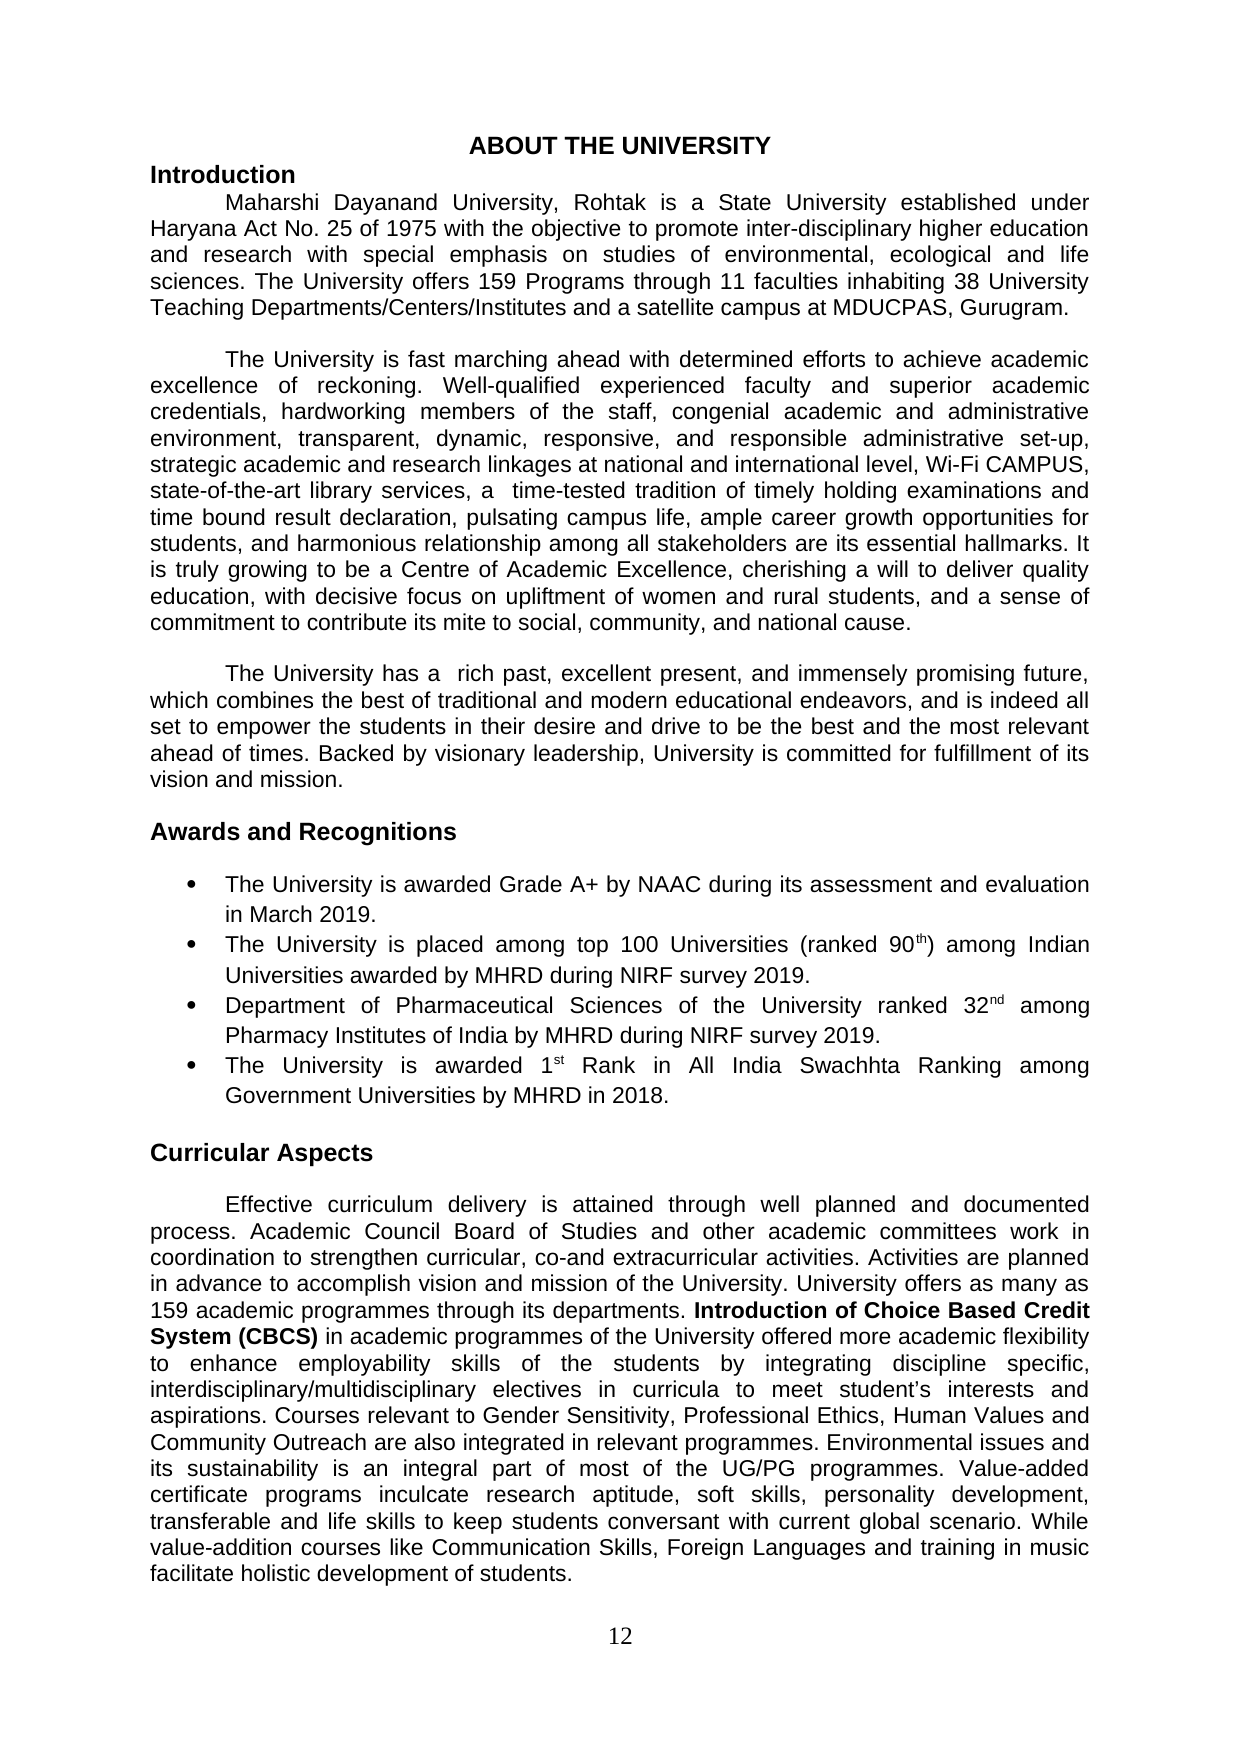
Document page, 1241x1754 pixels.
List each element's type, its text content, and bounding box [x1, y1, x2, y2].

text Effective curriculum delivery is attained through well planned and documented process. Academic Council Board of Studies and other academic committees work in coordination to strengthen curricular, co-and extracurricular activities. Activities are planned in advance to accomplish vision and mission of the University. University offers as many as 159 academic programmes through its departments. Introduction of Choice Based Credit System (CBCS) in academic programmes of the University offered more academic flexibility to enhance employability skills of the students by integrating discipline specific, interdisciplinary/multidisciplinary electives in curricula to meet student’s interests and aspirations. Courses relevant to Gender Sensitivity, Professional Ethics, Human Values and Community Outreach are also integrated in relevant programmes. Environmental issues and its sustainability is an integral part of most of the UG/PG programmes. Value-added certificate programs inculcate research aptitude, soft skills, personality development, transferable and life skills to keep students conversant with current global scenario. While value-addition courses like Communication Skills, Foreign Languages and training in music facilitate holistic development of students. [150, 1191, 1090, 1587]
list The University is awarded Grade A+ by NAAC during its assessment and evaluation in March 2019. [187, 871, 1090, 927]
text The University has a rich past, excellent present, and immensely promising future, which combines the best of traditional and modern educational endeavors, and is indeed all set to empower the students in their desire and drive to be the best and the most relevant ahead of times. Backed by visionary leadership, University is committed for fulfillment of its vision and mission. [150, 660, 1090, 792]
text Curricular Aspects [150, 1138, 1090, 1166]
text Maharshi Dayanand University, Rohtak is a State University established under Haryana Act No. 25 of 1975 with the objective to promote inter-disciplinary higher education and research with special emphasis on studies of environmental, ecological and life sciences. The University offers 159 Programs through 11 faculties inhabiting 38 University Teaching Departments/Centers/Institutes and a satellite campus at MDUCPAS, Gurugram. [150, 189, 1090, 321]
text The University is fast marching ahead with determined efforts to achieve academic excellence of reckoning. Well-qualified experienced faculty and superior academic credentials, hardworking members of the staff, congenial academic and administrative environment, transparent, dynamic, responsive, and responsible administrative set-up, strategic academic and research linkages at national and international level, Wi-Fi CAMPUS, state-of-the-art library services, a time-tested tradition of timely holding examinations and time bound result declaration, pulsating campus life, ample career growth opportunities for students, and harmonious relationship among all stakeholders are its essential hallmarks. It is truly growing to be a Centre of Academic Excellence, cherishing a will to deliver quality education, with decisive focus on upliftment of women and rural students, and a sense of commitment to contribute its mite to social, community, and national cause. [150, 346, 1090, 635]
text Introduction [150, 160, 1090, 189]
list Department of Pharmaceutical Sciences of the University ranked 32nd among Pharmacy Institutes of India by MHRD during NIRF survey 2019. [187, 992, 1090, 1048]
list The University is awarded 1st Rank in All India Swachhta Ranking among Government Universities by MHRD in 2018. [187, 1052, 1090, 1109]
text ABOUT THE UNIVERSITY [150, 131, 1090, 160]
text Awards and Recognitions [150, 817, 1090, 846]
list The University is placed among top 100 Universities (ranked 90th) among Indian Universities awarded by MHRD during NIRF survey 2019. [187, 931, 1090, 988]
